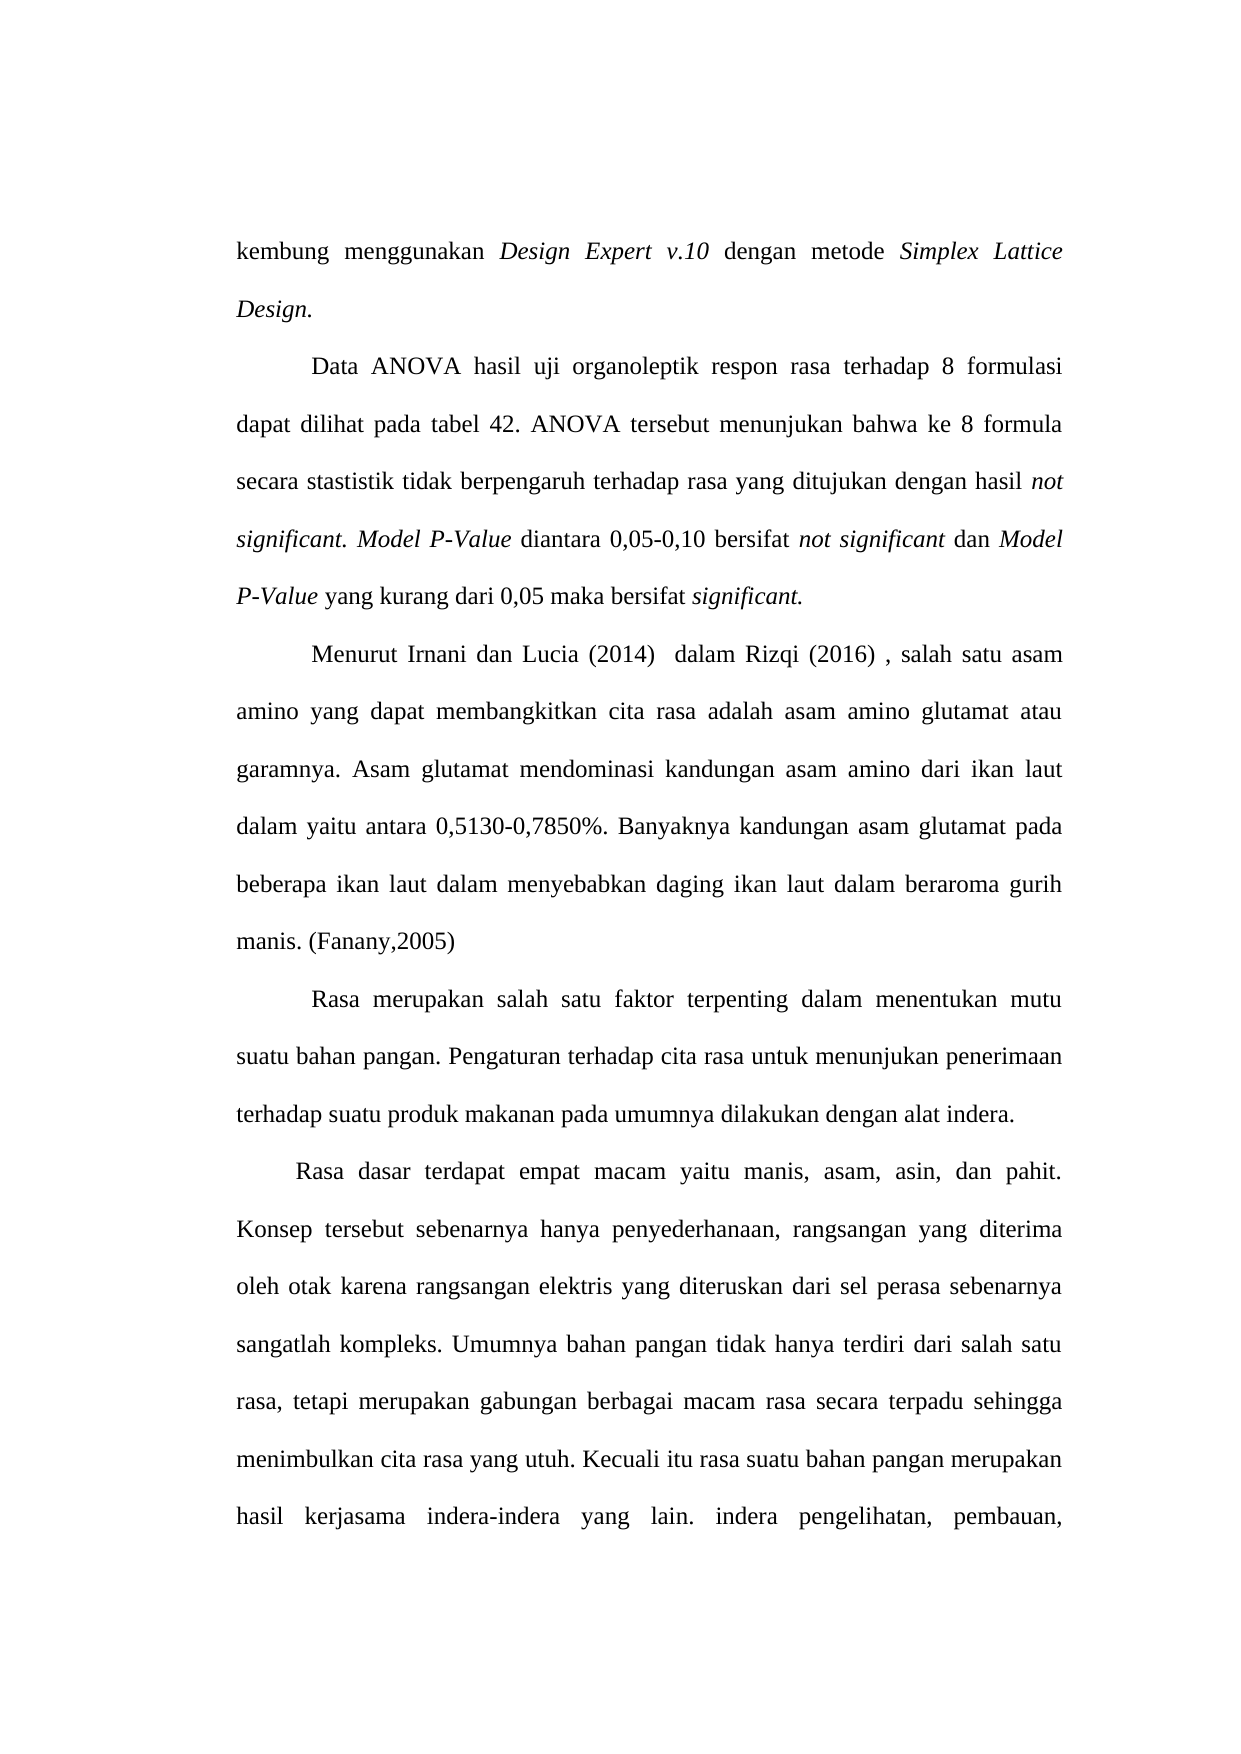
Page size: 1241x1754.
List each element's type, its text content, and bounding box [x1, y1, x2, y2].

text Rasa merupakan salah satu faktor terpenting dalam menentukan mutu suatu bahan pangan. Pengaturan terhadap cita rasa untuk menunjukan penerimaan terhadap suatu produk makanan pada umumnya dilakukan dengan alat indera. [236, 984, 1063, 1127]
text Data ANOVA hasil uji organoleptik respon rasa terhadap 8 formulasi dapat dilihat pada tabel 42. ANOVA tersebut menunjukan bahwa ke 8 formula secara stastistik tidak berpengaruh terhadap rasa yang ditujukan dengan hasil not significant. Model P-Value diantara 0,05-0,10 bersifat not significant dan Model P-Value yang kurang dari 0,05 maka bersifat significant. [236, 351, 1063, 610]
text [236, 236, 1063, 322]
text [236, 1156, 1063, 1530]
text Menurut Irnani dan Lucia (2014) dalam Rizqi (2016) , salah satu asam amino yang dapat membangkitkan cita rasa adalah asam amino glutamat atau garamnya. Asam glutamat mendominasi kandungan asam amino dari ikan laut dalam yaitu antara 0,5130-0,7850%. Banyaknya kandungan asam glutamat pada beberapa ikan laut dalam menyebabkan daging ikan laut dalam beraroma gurih manis. (Fanany,2005) [236, 639, 1063, 955]
